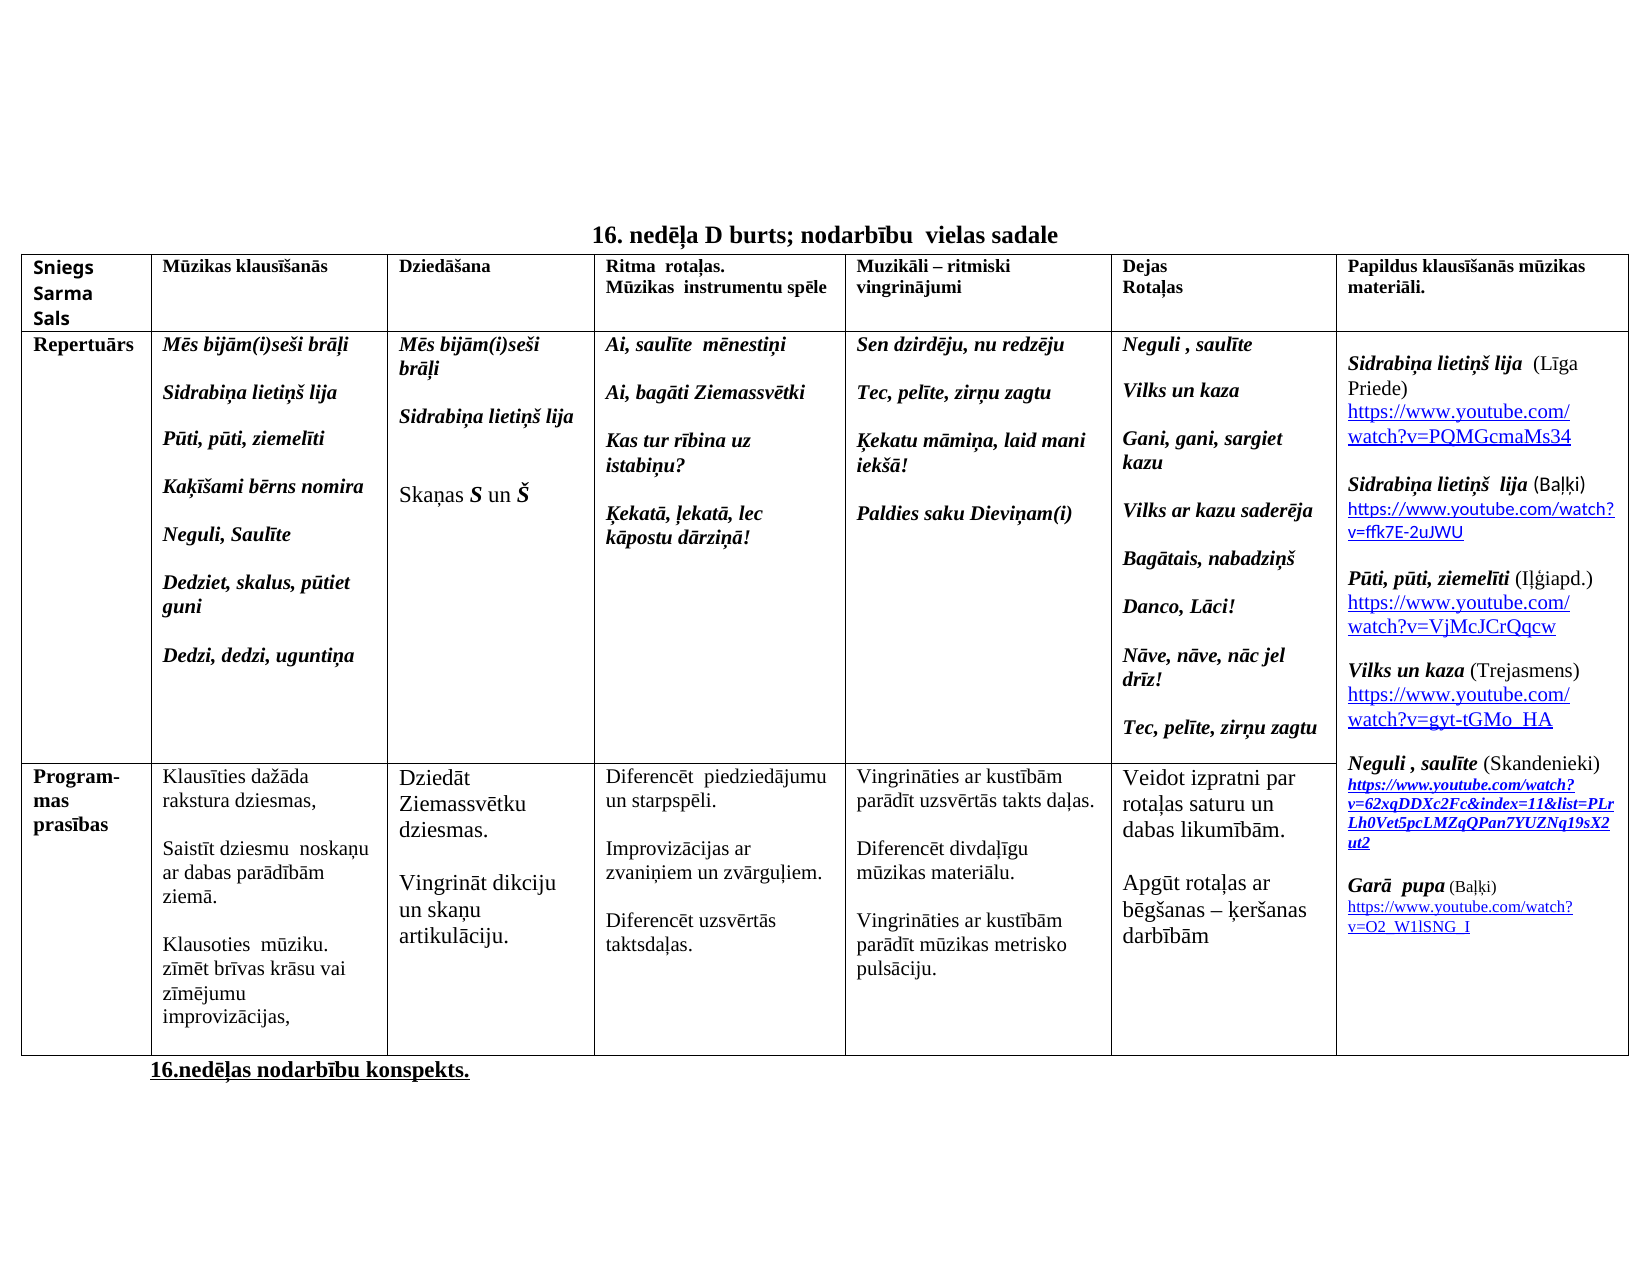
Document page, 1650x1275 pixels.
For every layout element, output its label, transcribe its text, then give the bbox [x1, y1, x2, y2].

table_header Dejas Rotaļas [1112, 255, 1336, 331]
table_header Mūzikas klausīšanās [152, 255, 387, 331]
table_header Ritma rotaļas. Mūzikas instrumentu spēle [595, 255, 845, 331]
table_cell Veidot izpratni par rotaļas saturu un dabas likumībām. Apgūt rotaļas ar bēgšanas – ķeršanas darbībām [1112, 764, 1336, 1055]
table_header Dziedāšana [388, 255, 594, 331]
table_header Muzikāli – ritmiski vingrinājumi [846, 255, 1111, 331]
table_cell Dziedāt Ziemassvētku dziesmas. Vingrināt dikciju un skaņu artikulāciju. [388, 764, 594, 1055]
table_header Sniegs Sarma Sals [22, 255, 151, 331]
table_cell Sidrabiņa lietiņš lija (Līga Priede) https://www.youtube.com/watch?v=PQMGcmaMs34 Sidrabiņa lietiņš lija (Baļķi) https://www.youtube.com/watch?v=ffk7E-2uJWU Pūti, pūti, ziemelīti (Iļģiapd.) https://www.youtube.com/watch?v=VjMcJCrQqcw Vilks un kaza (Trejasmens) https://www.youtube.com/watch?v=gyt-tGMo_HA Neguli , saulīte (Skandenieki) https://www.youtube.com/watch?v=62xqDDXc2Fc&index=11&list=PLrLh0Vet5pcLMZqQPan7YUZNq19sX2ut2 Garā pupa (Baļķi) https://www.youtube.com/watch?v=O2_W1lSNG_I [1337, 332, 1628, 1055]
table_cell Repertuārs [22, 332, 151, 763]
table_cell Vingrināties ar kustībām parādīt uzsvērtās takts daļas. Diferencēt divdaļīgu mūzikas materiālu. Vingrināties ar kustībām parādīt mūzikas metrisko pulsāciju. [846, 764, 1111, 1055]
text 16. nedēļa D burts; nodarbību vielas sadale [150, 221, 1500, 249]
table_cell Ai, saulīte mēnestiņi Ai, bagāti Ziemassvētki Kas tur rībina uz istabiņu? Ķekatā, ļekatā, lec kāpostu dārziņā! [595, 332, 845, 763]
table_cell Program-mas prasības [22, 764, 151, 1055]
table_cell Diferencēt piedziedājumu un starpspēli. Improvizācijas ar zvaniņiem un zvārguļiem. Diferencēt uzsvērtās taktsdaļas. [595, 764, 845, 1055]
table_cell Sen dzirdēju, nu redzēju Tec, pelīte, zirņu zagtu Ķekatu māmiņa, laid mani iekšā! Paldies saku Dieviņam(i) [846, 332, 1111, 763]
table_cell Mēs bijām(i)seši brāļi Sidrabiņa lietiņš lija Skaņas S un Š [388, 332, 594, 763]
table_cell Neguli , saulīte Vilks un kaza Gani, gani, sargiet kazu Vilks ar kazu saderēja Bagātais, nabadziņš Danco, Lāci! Nāve, nāve, nāc jel drīz! Tec, pelīte, zirņu zagtu [1112, 332, 1336, 763]
table_cell Mēs bijām(i)seši brāļi Sidrabiņa lietiņš lija Pūti, pūti, ziemelīti Kaķīšami bērns nomira Neguli, Saulīte Dedziet, skalus, pūtiet guni Dedzi, dedzi, uguntiņa [152, 332, 387, 763]
table_cell Klausīties dažāda rakstura dziesmas, Saistīt dziesmu noskaņu ar dabas parādībām ziemā. Klausoties mūziku. zīmēt brīvas krāsu vai zīmējumu improvizācijas, [152, 764, 387, 1055]
text 16.nedēļas nodarbību konspekts. [150, 1056, 1500, 1082]
table_header Papildus klausīšanās mūzikas materiāli. [1337, 255, 1628, 331]
